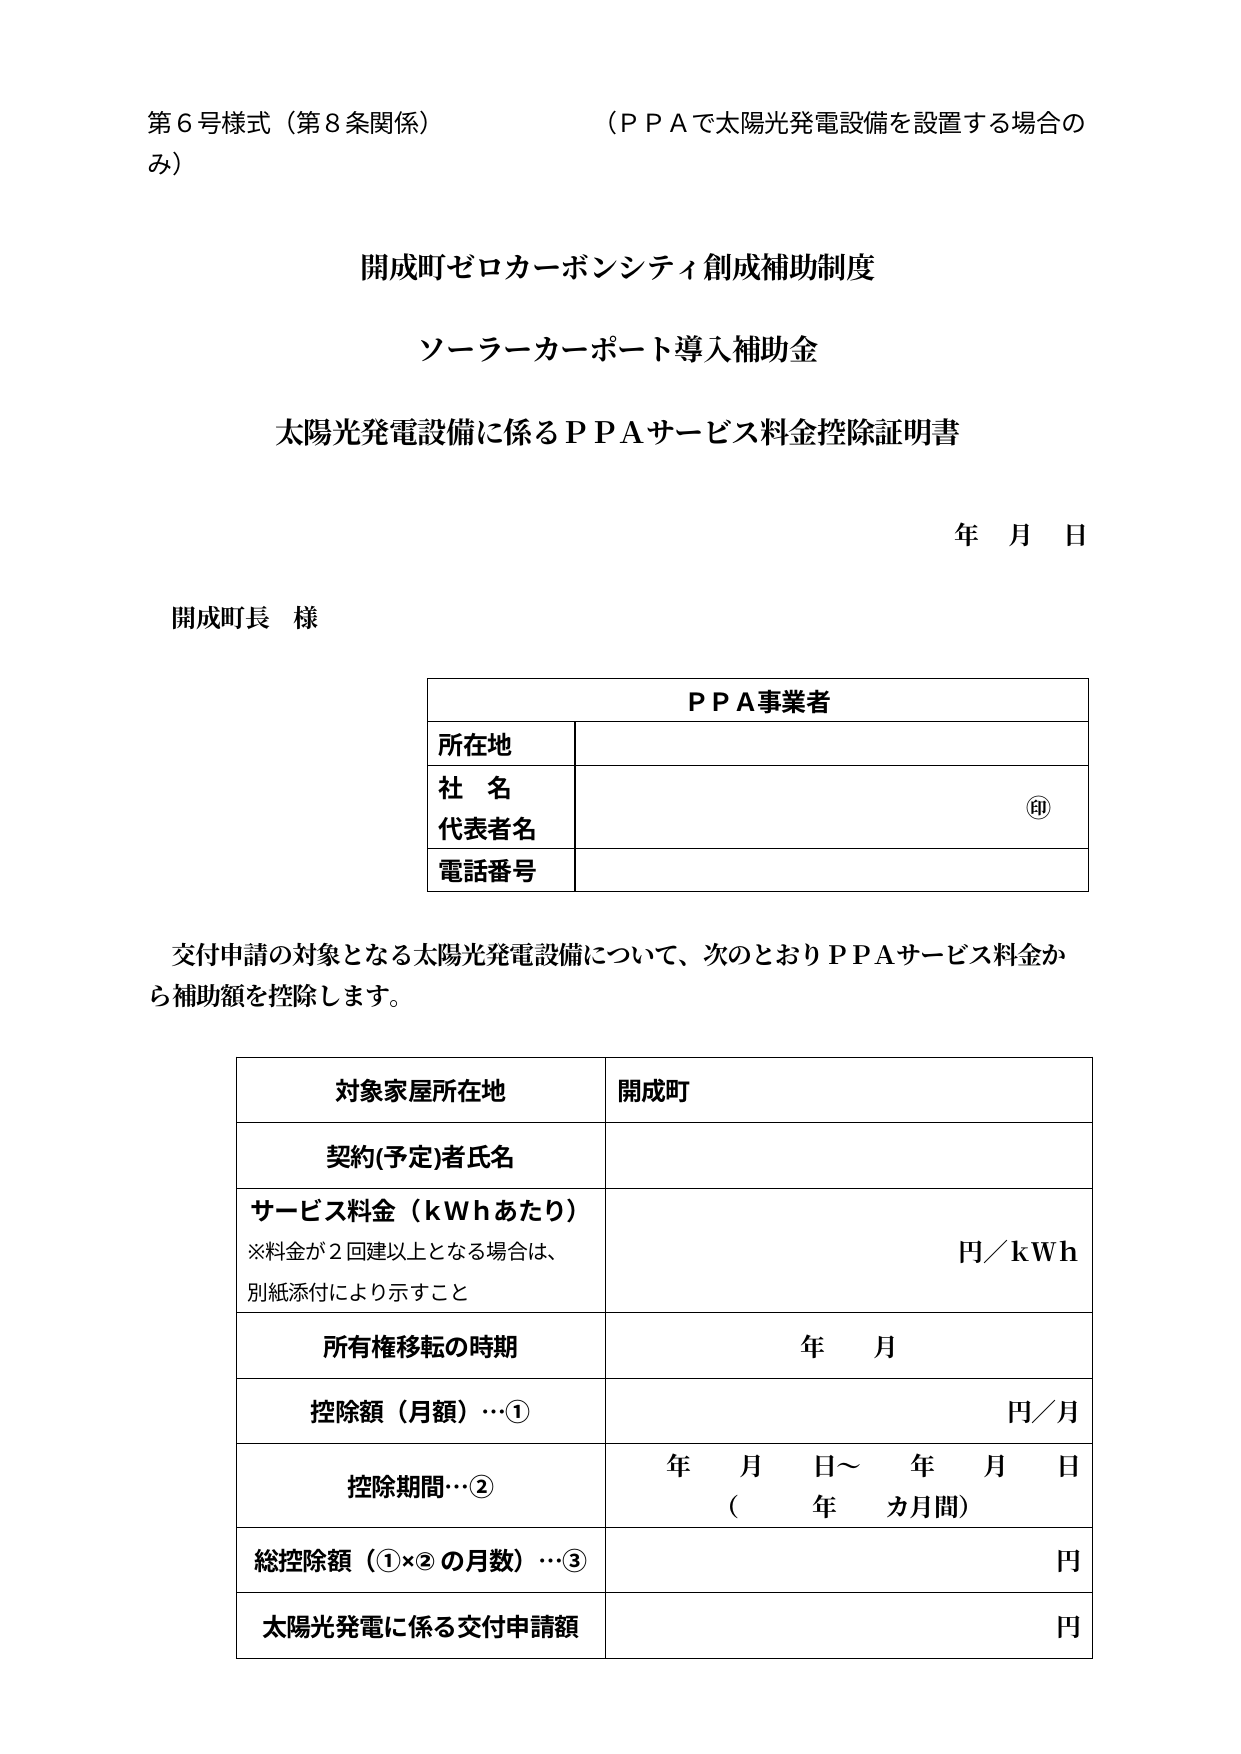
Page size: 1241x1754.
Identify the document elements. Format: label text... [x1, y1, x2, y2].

text 開成町長 様 [148, 596, 1088, 637]
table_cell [237, 1593, 605, 1657]
text 太陽光発電設備に係るＰＰＡサービス料金控除証明書 [148, 389, 1088, 472]
table_cell 所有権移転の時期 [237, 1313, 605, 1378]
table_cell 電話番号 [428, 849, 574, 891]
text 交付申請の対象となる太陽光発電設備について、次のとおりＰＰＡサービス料金から補助額を控除します。 [148, 933, 1088, 1015]
table_cell [606, 1123, 1092, 1187]
text 第６号様式（第８条関係） （ＰＰＡで太陽光発電設備を設置する場合のみ） [148, 101, 1088, 183]
table_cell 社 名 代表者名 [428, 766, 574, 848]
text ソーラーカーポート導入補助金 [148, 307, 1088, 389]
table_cell 控除期間…② [237, 1444, 605, 1527]
table_cell サービス料金（ｋＷｈあたり） ※料金が２回建以上となる場合は、 別紙添付により示すこと [237, 1189, 605, 1312]
table_cell 総控除額（①×②の月数）…③ [237, 1528, 605, 1592]
text 年 月 日 [148, 513, 1088, 554]
table_header 開成町 [606, 1058, 1092, 1122]
table_cell 円／ｋＷｈ [606, 1189, 1092, 1312]
table_cell 年 月 [606, 1313, 1092, 1378]
table_cell 所在地 [428, 722, 574, 765]
table_cell 控除額（月額）…① [237, 1379, 605, 1443]
table_cell ㊞ [576, 766, 1088, 848]
table_cell 円 [606, 1528, 1092, 1592]
table_header 対象家屋所在地 [237, 1058, 605, 1122]
table_cell [576, 849, 1088, 891]
table_cell 年 月 日～ 年 月 日 （ 年 カ月間） [606, 1444, 1092, 1527]
table_header ＰＰＡ事業者 [428, 679, 1088, 721]
table_cell 円／月 [606, 1379, 1092, 1443]
table_cell [576, 722, 1088, 765]
text 開成町ゼロカーボンシティ創成補助制度 [148, 224, 1088, 307]
table_cell 円 [606, 1593, 1092, 1657]
table_cell 契約(予定)者氏名 [237, 1123, 605, 1187]
